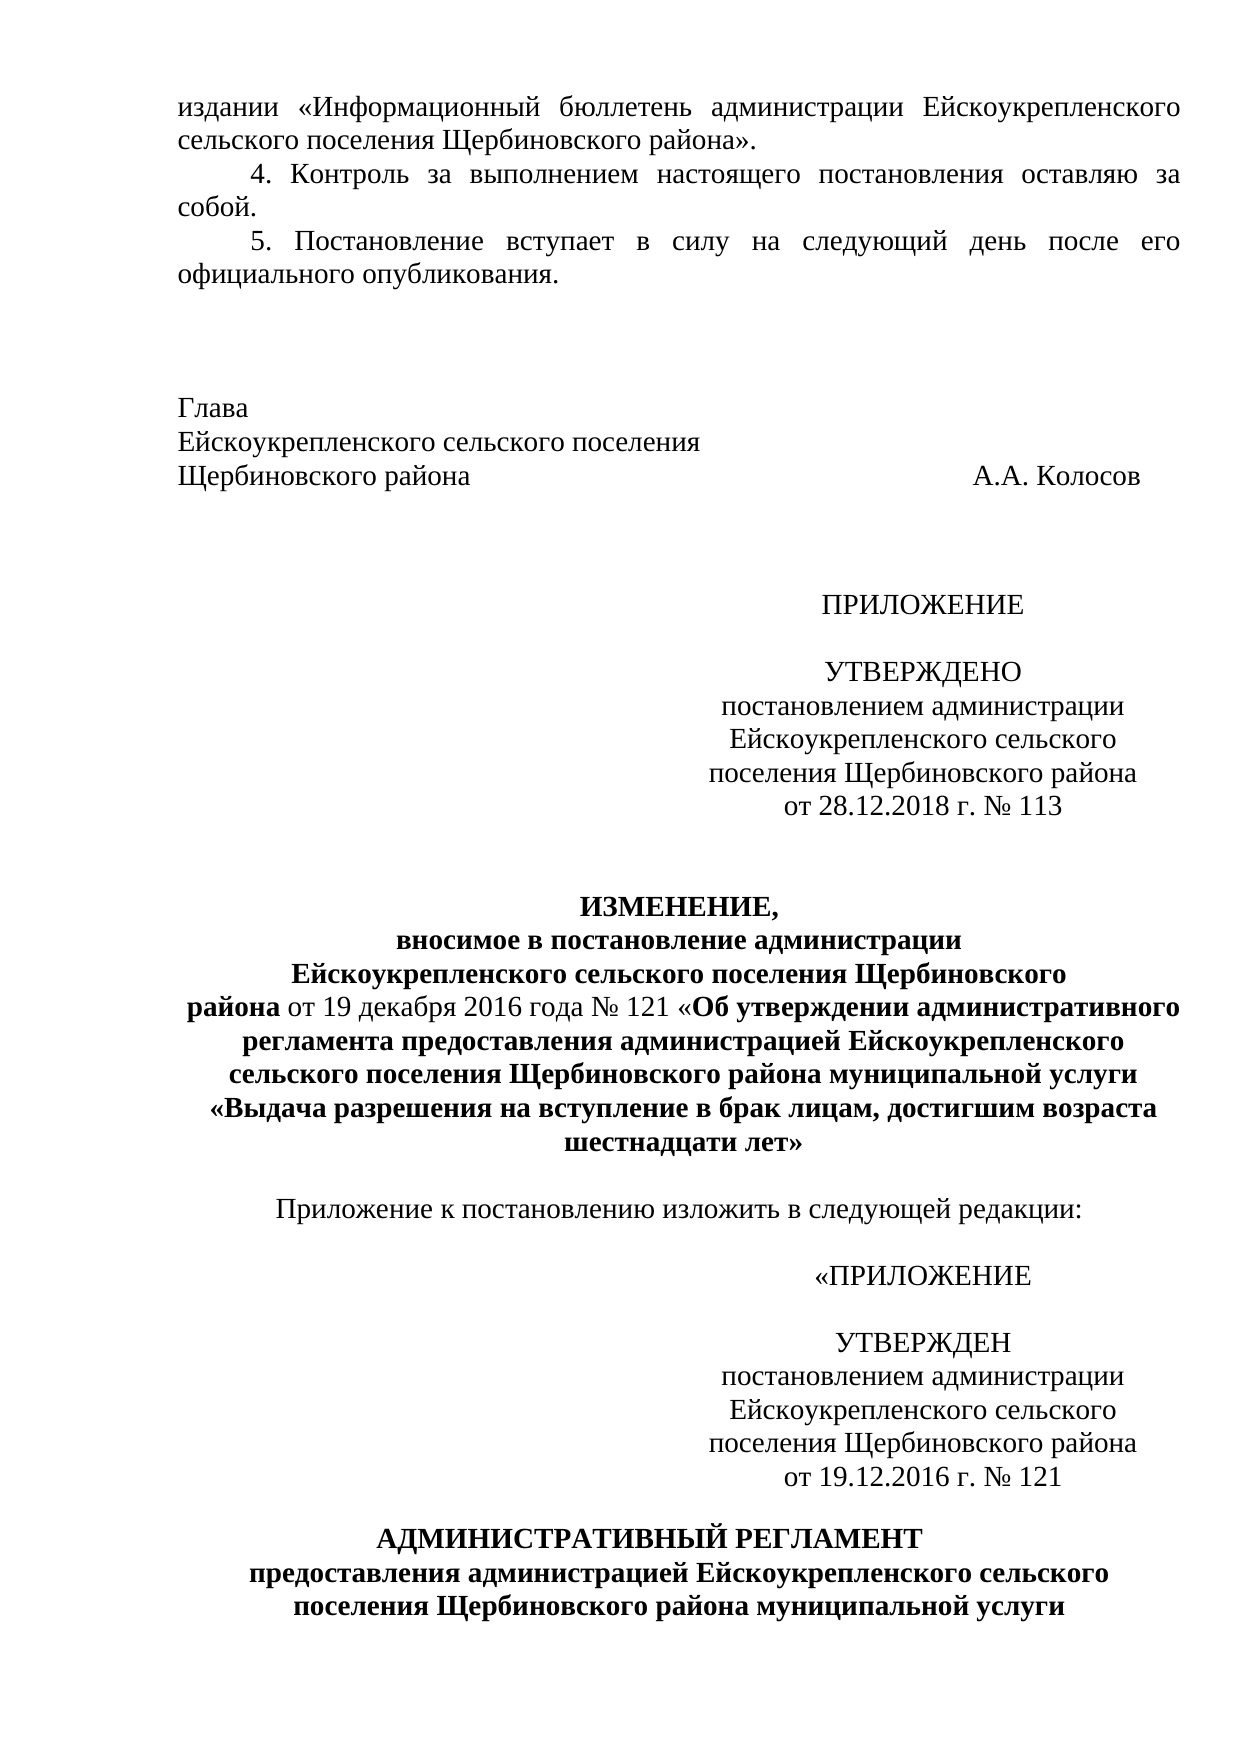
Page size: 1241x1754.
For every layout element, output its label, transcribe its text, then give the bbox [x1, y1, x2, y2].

text от 28.12.2018 г. № 113 [665, 788, 1181, 822]
text Ейскоукрепленского сельского поселения Щербиновского [177, 956, 1181, 989]
text Глава [177, 391, 1181, 424]
text ИЗМЕНЕНИЕ, [251, 889, 1107, 922]
text вносимое в постановление администрации [177, 922, 1181, 956]
text постановлением администрации [665, 688, 1181, 721]
text Ейскоукрепленского сельского [665, 1392, 1181, 1426]
text АДМИНИСТРАТИВНЫЙ РЕГЛАМЕНТ [177, 1521, 1122, 1555]
text поселения Щербиновского района [665, 755, 1181, 788]
text от 19.12.2016 г. № 121 [665, 1459, 1181, 1493]
text поселения Щербиновского района [665, 1426, 1181, 1459]
text «ПРИЛОЖЕНИЕ [665, 1258, 1181, 1291]
text 5. Постановление вступает в силу на следующий день после его официального опубликования. [177, 223, 1181, 290]
text 4. Контроль за выполнением настоящего постановления оставляю за собой. [177, 156, 1181, 223]
title района от 19 декабря 2016 года № 121 «Об утверждении административного регламента предоставления администрацией Ейскоукрепленского сельского поселения Щербиновского района муниципальной услуги «Выдача разрешения на вступление в брак лицам, достигшим возраста шестнадцати лет» [177, 989, 1189, 1157]
text Щербиновского района А.А. Колосов [177, 458, 1181, 491]
text Ейскоукрепленского сельского поселения [177, 424, 1181, 458]
text предоставления администрацией Ейскоукрепленского сельского поселения Щербиновского района муниципальной услуги [177, 1555, 1181, 1622]
text Ейскоукрепленского сельского [665, 721, 1181, 755]
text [177, 89, 1181, 156]
text ПРИЛОЖЕНИЕ [665, 587, 1181, 621]
text Приложение к постановлению изложить в следующей редакции: [177, 1191, 1181, 1224]
text УТВЕРЖДЕН [665, 1325, 1181, 1358]
text постановлением администрации [665, 1358, 1181, 1392]
text УТВЕРЖДЕНО [665, 654, 1181, 688]
